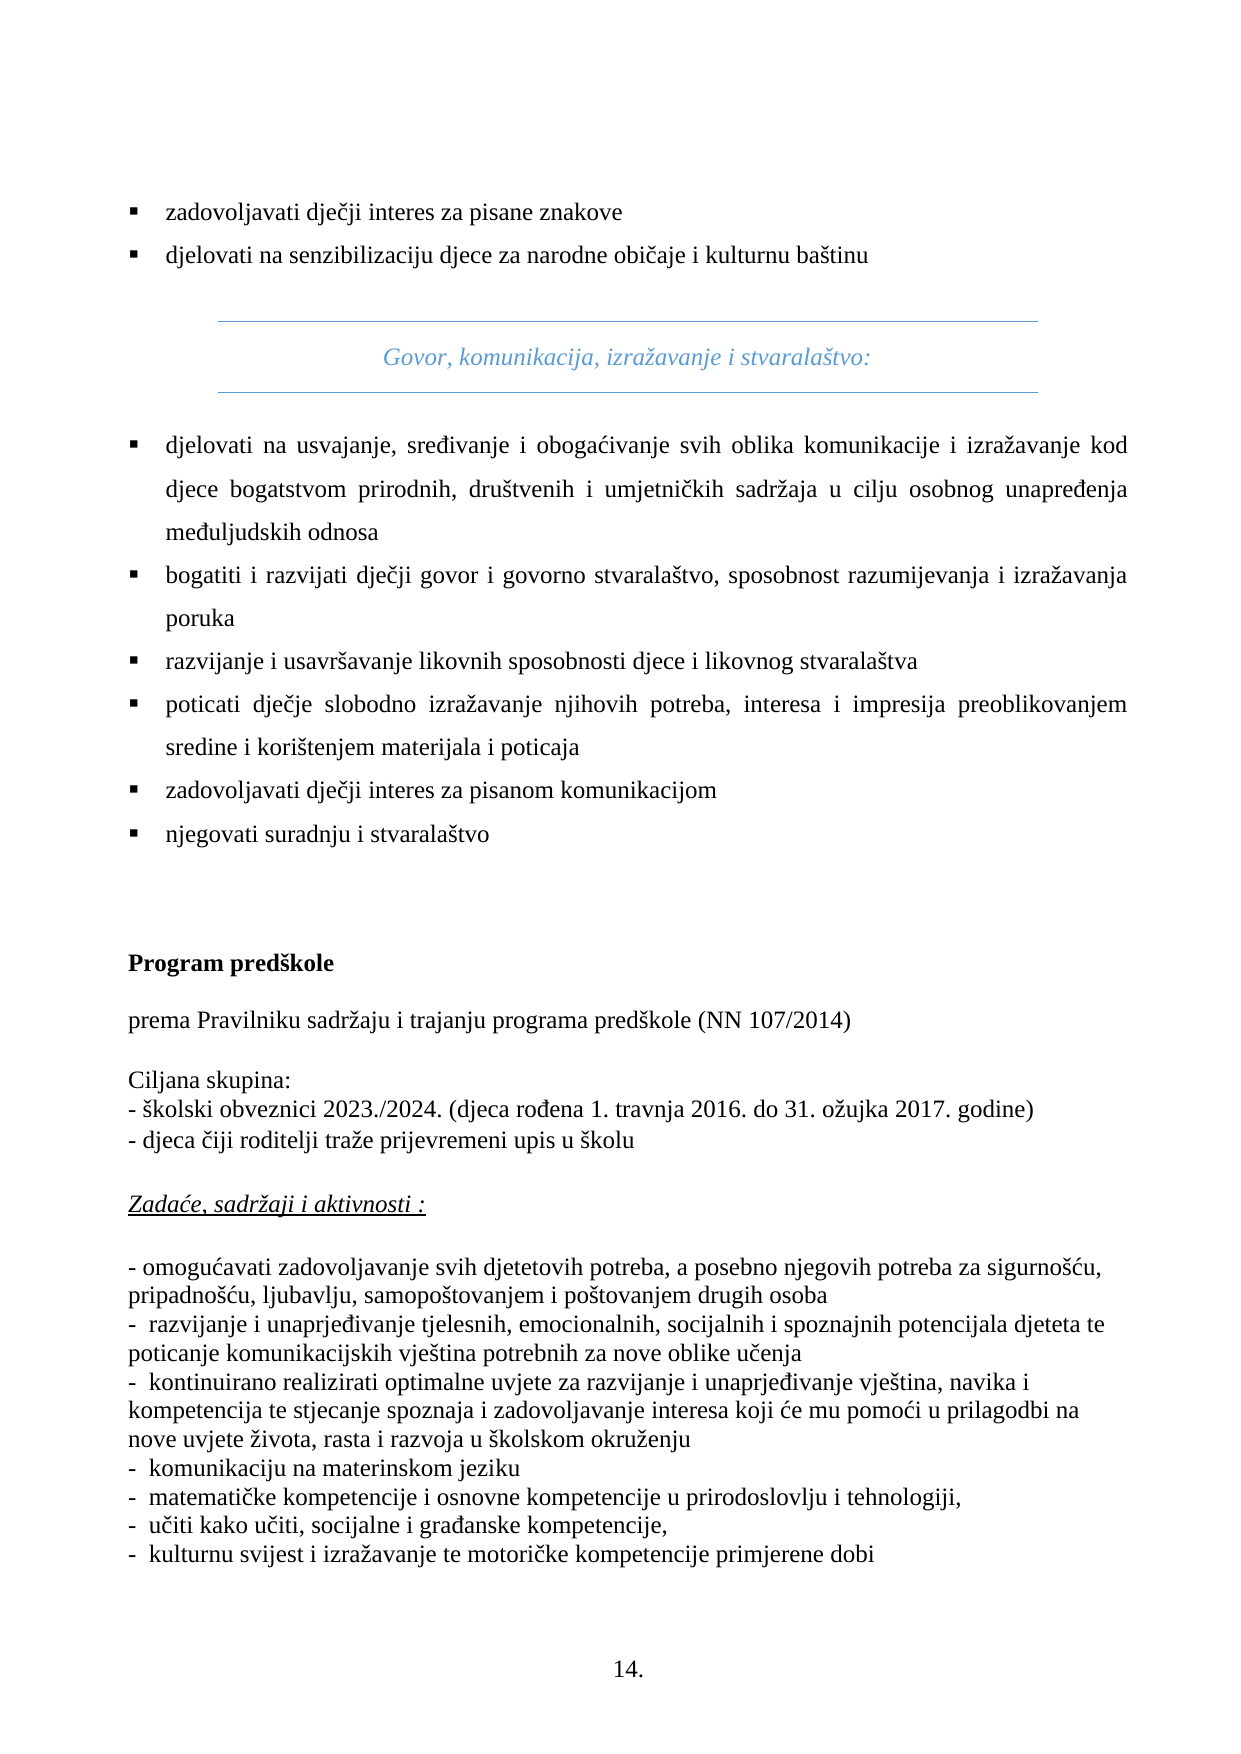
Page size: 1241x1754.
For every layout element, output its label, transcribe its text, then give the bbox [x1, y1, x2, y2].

text Govor, komunikacija, izražavanje i stvaralaštvo: [218, 322, 1038, 392]
text prema Pravilniku sadržaju i trajanju programa predškole (NN 107/2014) [128, 1006, 1128, 1034]
list bogatiti i razvijati dječji govor i govorno stvaralaštvo, sposobnost razumijevanja i izražavanja poruka [128, 560, 1128, 632]
list djelovati na senzibilizaciju djece za narodne običaje i kulturnu baštinu [128, 240, 1128, 269]
text - učiti kako učiti, socijalne i građanske kompetencije, [128, 1510, 1128, 1539]
list poticati dječje slobodno izražavanje njihovih potreba, interesa i impresija preoblikovanjem sredine i korištenjem materijala i poticaja [128, 689, 1128, 761]
text - komunikaciju na materinskom jeziku [128, 1453, 1128, 1482]
text - omogućavati zadovoljavanje svih djetetovih potreba, a posebno njegovih potreba za sigurnošću, pripadnošću, ljubavlju, samopoštovanjem i poštovanjem drugih osoba [128, 1252, 1128, 1309]
list djelovati na usvajanje, sređivanje i obogaćivanje svih oblika komunikacije i izražavanje kod djece bogatstvom prirodnih, društvenih i umjetničkih sadržaja u cilju osobnog unapređenja međuljudskih odnosa [128, 431, 1128, 546]
list razvijanje i usavršavanje likovnih sposobnosti djece i likovnog stvaralaštva [128, 646, 1128, 675]
text - školski obveznici 2023./2024. (djeca rođena 1. travnja 2016. do 31. ožujka 2017. godine) [128, 1094, 1128, 1122]
list zadovoljavati dječji interes za pisane znakove [128, 197, 1128, 226]
text - razvijanje i unaprjeđivanje tjelesnih, emocionalnih, socijalnih i spoznajnih potencijala djeteta te poticanje komunikacijskih vještina potrebnih za nove oblike učenja [128, 1309, 1128, 1367]
text Ciljana skupina: [128, 1065, 1128, 1094]
list njegovati suradnju i stvaralaštvo [128, 819, 1128, 847]
text - kontinuirano realizirati optimalne uvjete za razvijanje i unaprjeđivanje vještina, navika i kompetencija te stjecanje spoznaja i zadovoljavanje interesa koji će mu pomoći u prilagodbi na nove uvjete života, rasta i razvoja u školskom okruženju [128, 1367, 1128, 1453]
text - matematičke kompetencije i osnovne kompetencije u prirodoslovlju i tehnologiji, [128, 1482, 1128, 1510]
text - djeca čiji roditelji traže prijevremeni upis u školu [128, 1126, 1128, 1154]
list zadovoljavati dječji interes za pisanom komunikacijom [128, 776, 1128, 804]
text Program predškole [128, 948, 1128, 977]
text - kulturnu svijest i izražavanje te motoričke kompetencije primjerene dobi [128, 1539, 1128, 1568]
text Zadaće, sadržaji i aktivnosti : [128, 1189, 1128, 1218]
text 14. [128, 1654, 1128, 1683]
